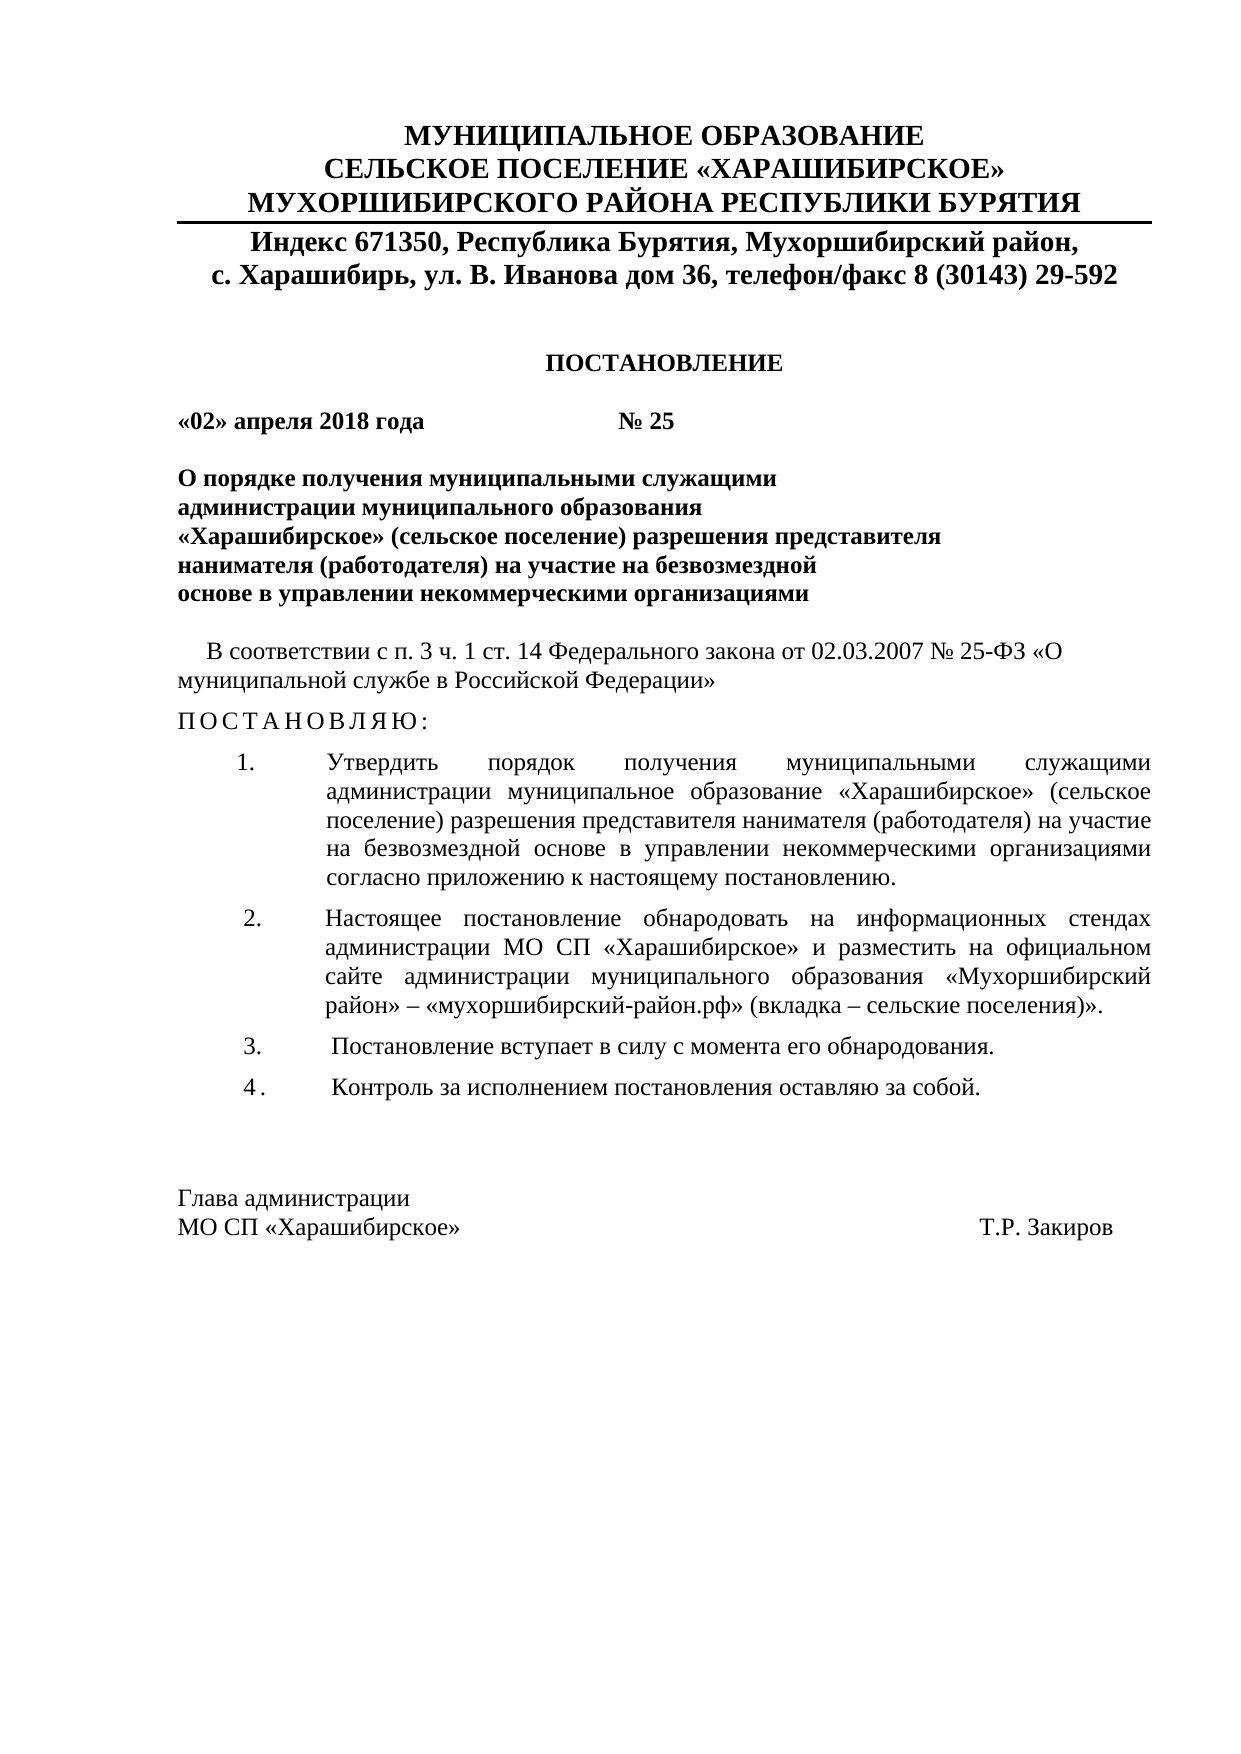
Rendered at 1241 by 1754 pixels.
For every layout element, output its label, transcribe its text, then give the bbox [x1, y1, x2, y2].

text ПОСТАНОВЛЕНИЕ [177, 348, 1152, 377]
text «02» апреля 2018 года № 25 [177, 406, 1152, 435]
text МУНИЦИПАЛЬНОЕ ОБРАЗОВАНИЕ [177, 118, 1152, 152]
text МО СП «Харашибирское» Т.Р. Закиров [177, 1212, 1152, 1241]
text основе в управлении некоммерческими организациями [177, 578, 1152, 607]
text СЕЛЬСКОЕ ПОСЕЛЕНИЕ «ХАРАШИБИРСКОЕ» [177, 152, 1152, 185]
text нанимателя (работодателя) на участие на безвозмездной [177, 550, 1152, 578]
text «Харашибирское» (сельское поселение) разрешения представителя [177, 521, 1152, 550]
list Контроль за исполнением постановления оставляю за собой. [243, 1072, 1152, 1101]
text Глава администрации [177, 1183, 1152, 1212]
text О порядке получения муниципальными служащими [177, 463, 1152, 492]
text МУХОРШИБИРСКОГО РАЙОНА РЕСПУБЛИКИ БУРЯТИЯ [177, 185, 1152, 221]
list Постановление вступает в силу с момента его обнародования. [243, 1031, 1152, 1060]
text ПОСТАНОВЛЯЮ: [177, 706, 1152, 735]
text администрации муниципального образования [177, 492, 1152, 521]
text Индекс 671350, Республика Бурятия, Мухоршибирский район, [177, 224, 1152, 257]
text с. Харашибирь, ул. В. Иванова дом 36, телефон/факс 8 (30143) 29-592 [177, 257, 1152, 291]
list Настоящее постановление обнародовать на информационных стендах администрации МО СП «Харашибирское» и разместить на официальном сайте администрации муниципального образования «Мухоршибирский район» – «мухоршибирский-район.рф» (вкладка – сельские поселения)». [243, 903, 1152, 1018]
text В соответствии с п. 3 ч. 1 ст. 14 Федерального закона от 02.03.2007 № 25-ФЗ «О муниципальной службе в Российской Федерации» [177, 636, 1152, 693]
list Утвердить порядок получения муниципальными служащими администрации муниципальное образование «Харашибирское» (сельское поселение) разрешения представителя нанимателя (работодателя) на участие на безвозмездной основе в управлении некоммерческими организациями согласно приложению к настоящему постановлению. [236, 747, 1152, 891]
